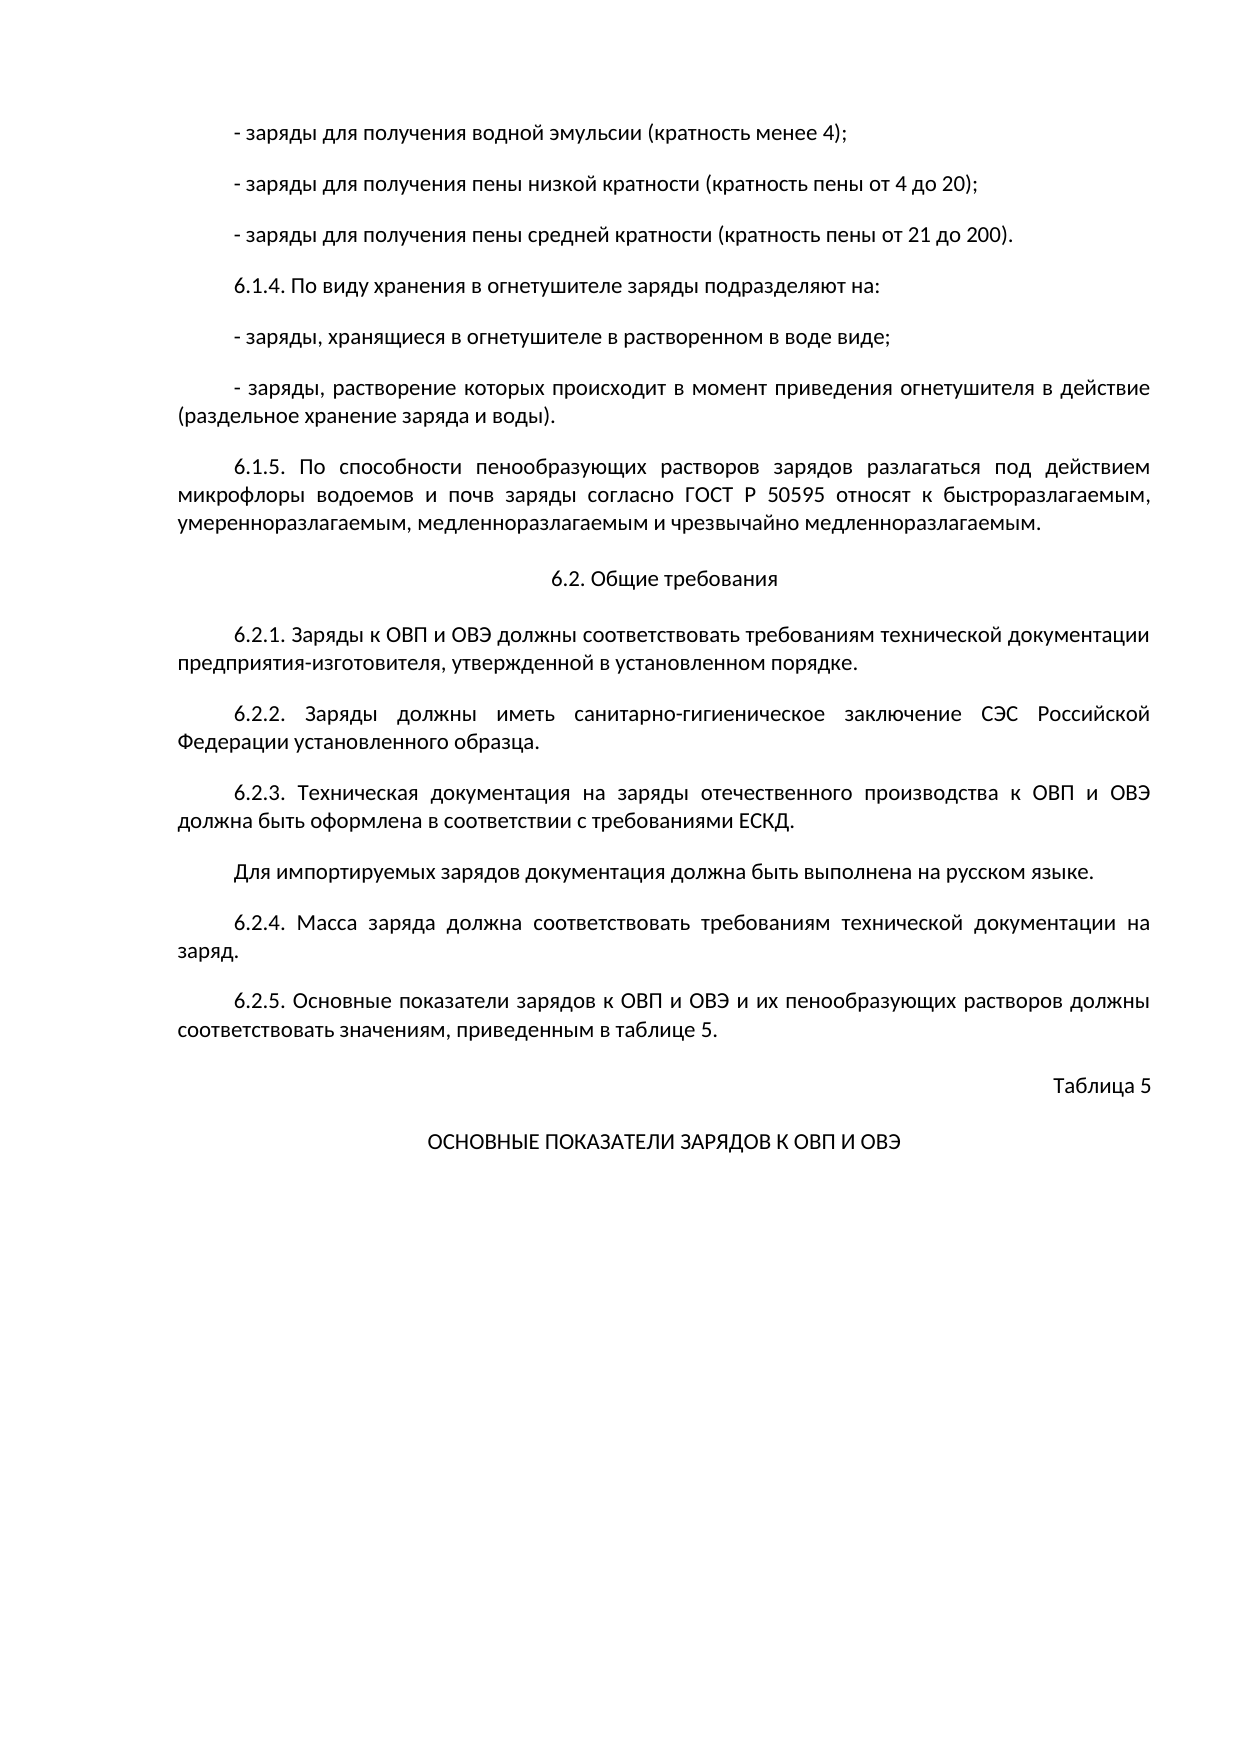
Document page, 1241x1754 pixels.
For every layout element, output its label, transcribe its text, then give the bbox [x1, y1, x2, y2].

text 6.2.5. Основные показатели зарядов к ОВП и ОВЭ и их пенообразующих растворов должны соответствовать значениям, приведенным в таблице 5. [177, 987, 1152, 1043]
text 6.1.5. По способности пенообразующих растворов зарядов разлагаться под действием микрофлоры водоемов и почв заряды согласно ГОСТ Р 50595 относят к быстроразлагаемым, умеренноразлагаемым, медленноразлагаемым и чрезвычайно медленноразлагаемым. [177, 452, 1152, 536]
text Таблица 5 [177, 1071, 1152, 1099]
text Для импортируемых зарядов документация должна быть выполнена на русском языке. [177, 857, 1152, 885]
text - заряды, хранящиеся в огнетушителе в растворенном в воде виде; [177, 322, 1152, 350]
text - заряды, растворение которых происходит в момент приведения огнетушителя в действие (раздельное хранение заряда и воды). [177, 373, 1152, 429]
text 6.2. Общие требования [177, 564, 1152, 592]
text 6.2.4. Масса заряда должна соответствовать требованиям технической документации на заряд. [177, 908, 1152, 964]
text 6.2.1. Заряды к ОВП и ОВЭ должны соответствовать требованиям технической документации предприятия-изготовителя, утвержденной в установленном порядке. [177, 620, 1152, 676]
text - заряды для получения пены средней кратности (кратность пены от 21 до 200). [177, 220, 1152, 248]
text 6.1.4. По виду хранения в огнетушителе заряды подразделяют на: [177, 271, 1152, 299]
text 6.2.2. Заряды должны иметь санитарно-гигиеническое заключение СЭС Российской Федерации установленного образца. [177, 699, 1152, 755]
text 6.2.3. Техническая документация на заряды отечественного производства к ОВП и ОВЭ должна быть оформлена в соответствии с требованиями ЕСКД. [177, 778, 1152, 834]
text ОСНОВНЫЕ ПОКАЗАТЕЛИ ЗАРЯДОВ К ОВП И ОВЭ [177, 1127, 1152, 1155]
text - заряды для получения водной эмульсии (кратность менее 4); [177, 118, 1152, 146]
text - заряды для получения пены низкой кратности (кратность пены от 4 до 20); [177, 169, 1152, 197]
